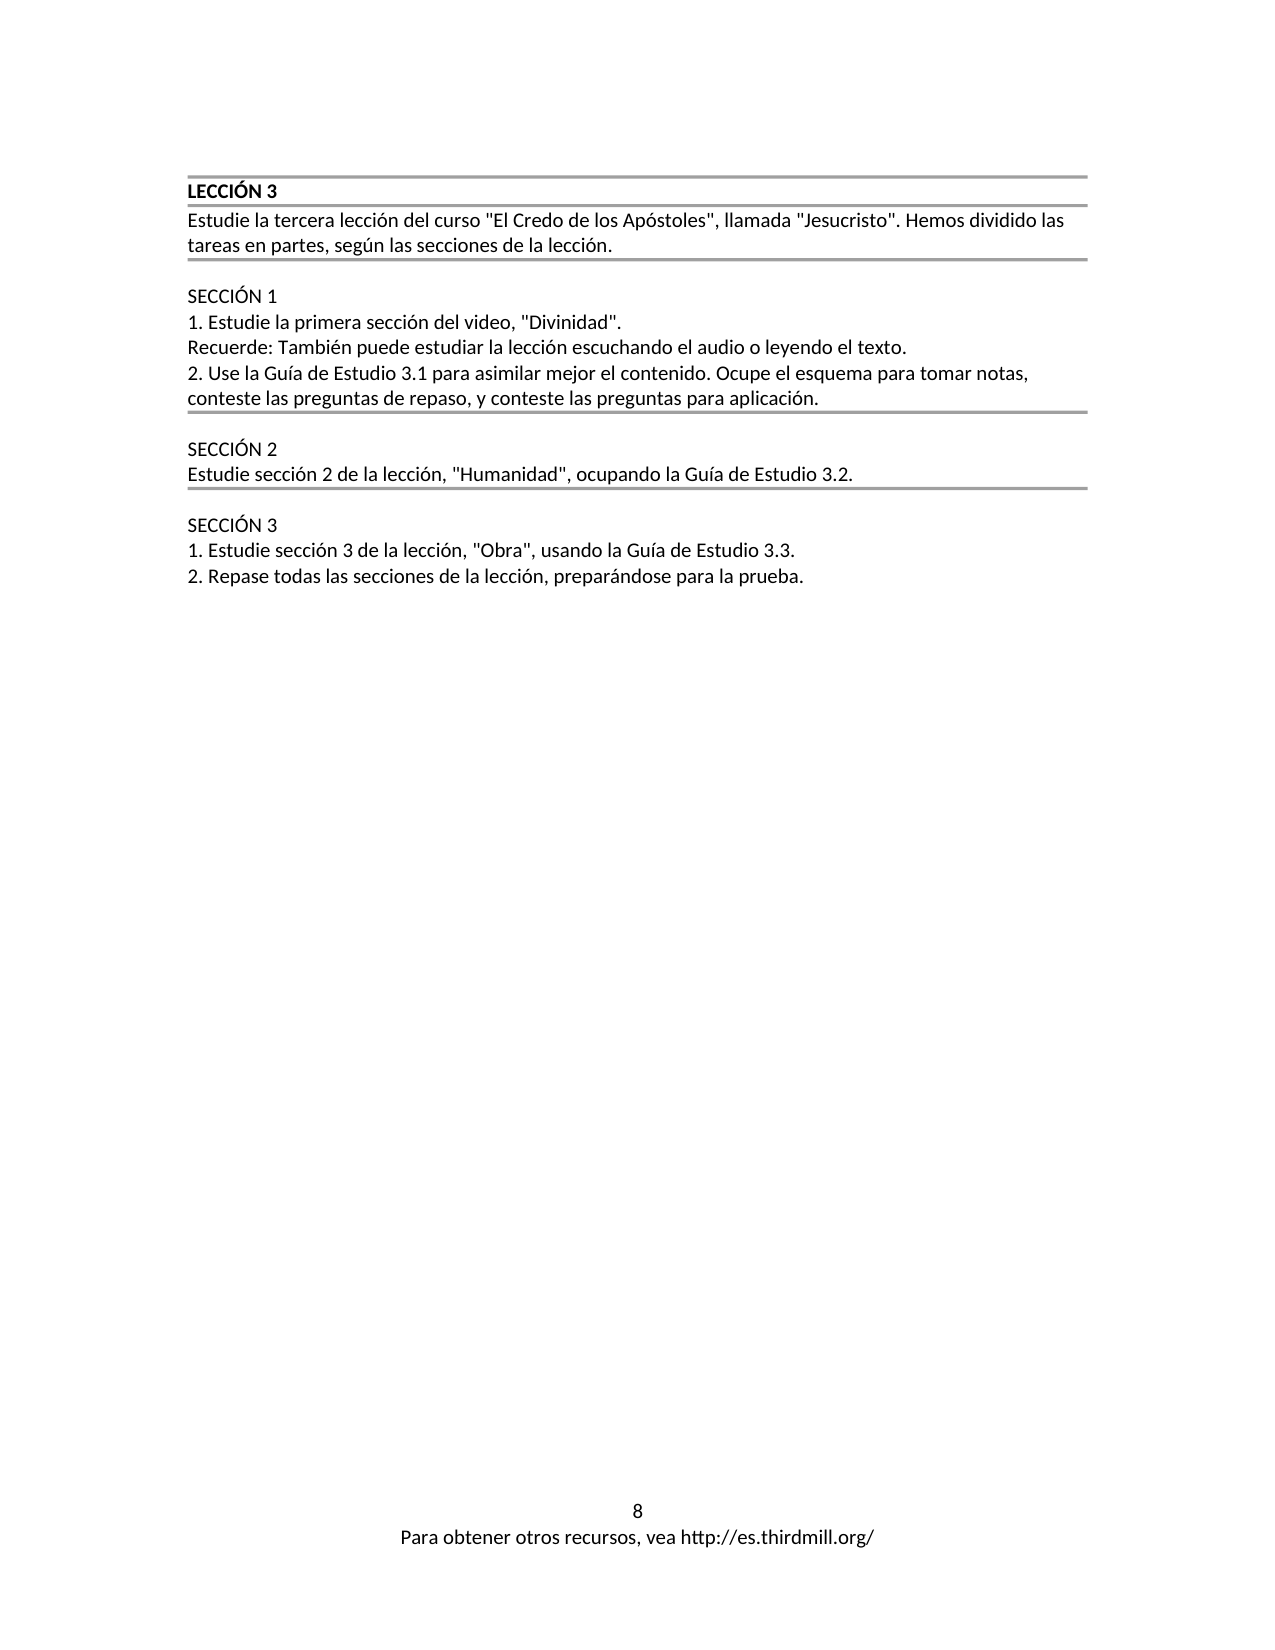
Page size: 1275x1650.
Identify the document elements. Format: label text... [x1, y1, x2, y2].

text Estudie sección 2 de la lección, "Humanidad", ocupando la Guía de Estudio 3.2. [187, 461, 1087, 486]
text 1. Estudie la primera sección del video, "Divinidad". [187, 309, 1087, 334]
text SECCIÓN 3 [187, 512, 1087, 538]
text SECCIÓN 1 [187, 283, 1087, 309]
text 1. Estudie sección 3 de la lección, "Obra", usando la Guía de Estudio 3.3. [187, 538, 1087, 563]
text SECCIÓN 2 [187, 436, 1087, 461]
text 2. Repase todas las secciones de la lección, preparándose para la prueba. [187, 563, 1087, 588]
text LECCIÓN 3 [187, 179, 1087, 204]
text Estudie la tercera lección del curso "El Credo de los Apóstoles", llamada "Jesucristo". Hemos dividido las tareas en partes, según las secciones de la lección. [187, 208, 1087, 258]
text Recuerde: También puede estudiar la lección escuchando el audio o leyendo el texto. [187, 334, 1087, 360]
text 2. Use la Guía de Estudio 3.1 para asimilar mejor el contenido. Ocupe el esquema para tomar notas, conteste las preguntas de repaso, y conteste las preguntas para aplicación. [187, 360, 1087, 410]
